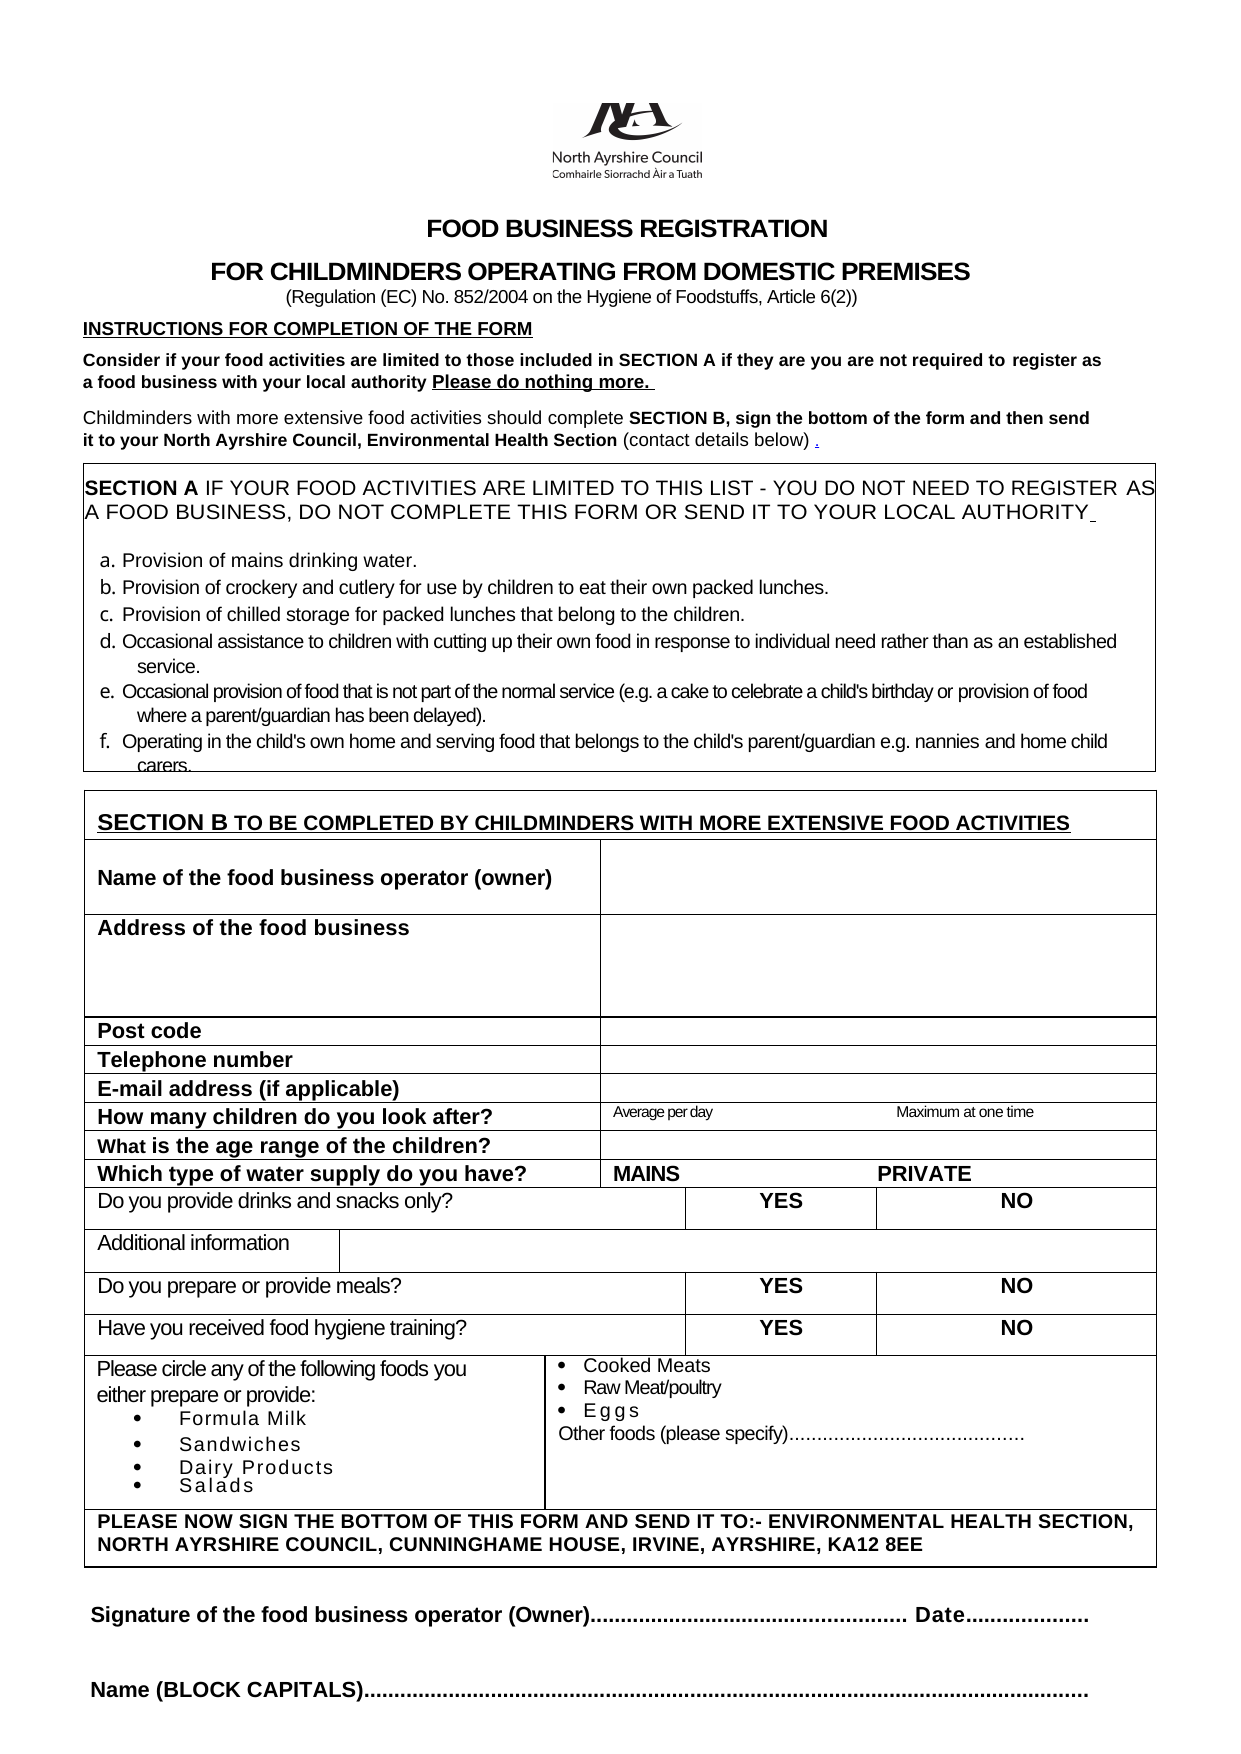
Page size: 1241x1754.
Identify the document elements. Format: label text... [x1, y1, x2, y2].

table_cell [601, 1131, 1156, 1159]
table_cell [601, 1046, 1156, 1073]
table_cell Cooked Meats Raw Meat/poultry Eggs Other foods (please specify) [546, 1356, 1156, 1509]
table_cell NO [877, 1188, 1156, 1229]
text (Regulation (EC) No. 852/2004 on the Hygiene of Foodstuffs, Article 6(2)) INSTRUCTIONS FOR COMPLETION OF THE FORM [83, 285, 902, 339]
text Name (BLOCK CAPITALS) [90, 1677, 1164, 1703]
table_cell Please circle any of the following foods you either prepare or provide: Formula Milk Sandwiches Dairy Products Salads [85, 1356, 544, 1509]
table_cell Telephone number [85, 1046, 600, 1073]
table_cell Do you provide drinks and snacks only? [85, 1188, 685, 1229]
table_cell Additional information [85, 1230, 339, 1272]
table_cell Do you prepare or provide meals? [85, 1273, 685, 1313]
table_cell YES [686, 1315, 876, 1355]
table_cell Which type of water supply do you have? [85, 1160, 600, 1187]
table_cell [340, 1230, 1156, 1272]
table_cell Have you received food hygiene training? [85, 1315, 685, 1355]
table_cell [601, 1018, 1156, 1045]
table_cell MAINS PRIVATE [601, 1160, 1156, 1187]
text Consider if your food activities are limited to those included in SECTION A if they are you are not required to register as a food business with your local authority Please do nothing more. [83, 350, 1104, 392]
table_cell NO [877, 1315, 1156, 1355]
table_cell YES [686, 1273, 876, 1313]
table_cell PLEASE NOW SIGN THE BOTTOM OF THIS FORM AND SEND IT TO:- ENVIRONMENTAL HEALTH SECTION, NORTH AYRSHIRE COUNCIL, CUNNINGHAME HOUSE, , [85, 1510, 1156, 1566]
table_cell YES [686, 1188, 876, 1229]
text Childminders with more extensive food activities should complete SECTION B, sign the bottom of the form and then send it to your North Ayrshire Council, Environmental Health Section (contact details below) . [83, 407, 1104, 450]
table_cell NO [877, 1273, 1156, 1313]
table_header SECTION A IF YOUR FOOD ACTIVITIES ARE LIMITED TO THIS LIST - YOU DO NOT NEED TO REGISTER AS A FOOD BUSINESS, DO NOT COMPLETE THIS FORM OR SEND IT TO YOUR LOCAL AUTHORITY Provision of mains drinking water. Provision of crockery and cutlery for use by children to eat their own packed lunches. Provision of chilled storage for packed lunches that belong to the children. Occasional assistance to children with cutting up their own food in response to individual need rather than as an established service. Occasional provision of food that is not part of the normal service (e.g. a cake to celebrate a child's birthday or provision of food where a parent/guardian has been delayed). Operating in the child's own home and serving food that belongs to the child's parent/guardian e.g. nannies and home child carers. [84, 464, 1155, 771]
table_cell How many children do you look after? [85, 1103, 600, 1130]
text FOR CHILDMINDERS OPERATING FROM DOMESTIC PREMISES [210, 257, 1164, 285]
table_cell Name of the food business operator (owner) [85, 840, 600, 914]
table_cell Address of the food business [85, 915, 600, 1016]
table_cell [601, 840, 1156, 914]
picture [552, 103, 702, 178]
table_cell Average per day Maximum at one time [601, 1103, 1156, 1130]
table_cell [601, 915, 1156, 1016]
table_cell E-mail address (if applicable) [85, 1074, 600, 1102]
text Signature of the food business operator (Owner) Date [90, 1602, 1164, 1627]
table_cell [601, 1074, 1156, 1102]
table_cell Post code [85, 1018, 600, 1045]
table_cell What is the age range of the children? [85, 1131, 600, 1159]
text FOOD BUSINESS REGISTRATION [90, 219, 1164, 242]
table_header SECTION B TO BE COMPLETED BY CHILDMINDERS WITH MORE EXTENSIVE FOOD ACTIVITIES [85, 791, 1156, 839]
